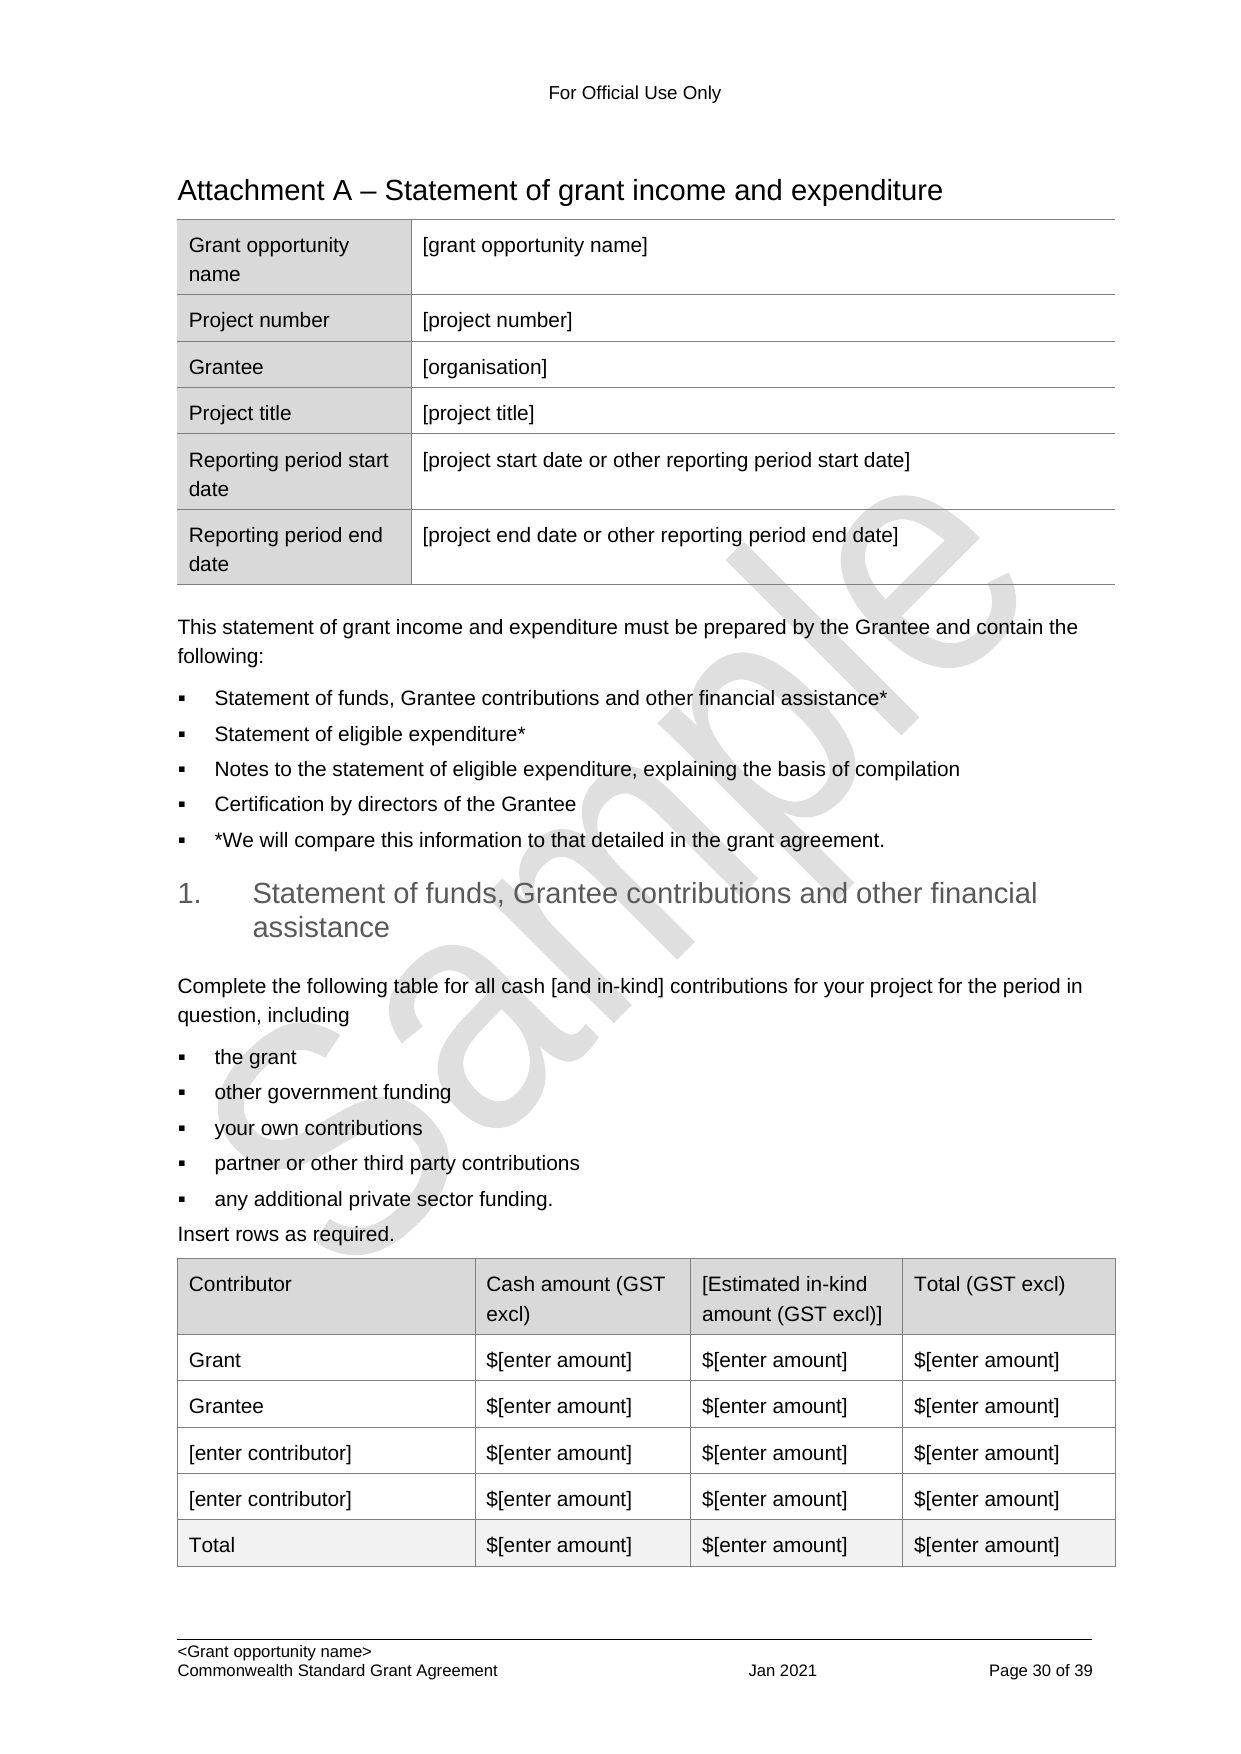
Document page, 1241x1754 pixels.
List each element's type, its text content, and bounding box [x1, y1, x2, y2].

table_cell Grantee [177, 342, 411, 387]
text Insert rows as required. [177, 1217, 1092, 1246]
list Notes to the statement of eligible expenditure, explaining the basis of compilation [177, 752, 1092, 781]
table_header Grant opportunity name [177, 220, 411, 294]
list the grant [177, 1039, 1092, 1069]
list *We will compare this information to that detailed in the grant agreement. [177, 822, 1092, 852]
table_cell $[enter amount] [691, 1428, 902, 1473]
list Certification by directors of the Grantee [177, 787, 1092, 816]
table_cell [project end date or other reporting period end date] [412, 510, 1115, 584]
list any additional private sector funding. [177, 1181, 1092, 1210]
table_cell Total [178, 1520, 475, 1566]
list your own contributions [177, 1110, 1092, 1139]
table_cell $[enter amount] [691, 1520, 902, 1566]
table_cell $[enter amount] [476, 1381, 690, 1426]
table_cell [project start date or other reporting period start date] [412, 434, 1115, 509]
subtitle Attachment A – Statement of grant income and expenditure [177, 173, 1092, 206]
table_cell $[enter amount] [691, 1474, 902, 1519]
table_header Contributor [178, 1259, 475, 1334]
table_cell Grantee [178, 1381, 475, 1426]
table_cell $[enter amount] [903, 1335, 1115, 1380]
table_cell $[enter amount] [691, 1335, 902, 1380]
list other government funding [177, 1075, 1092, 1104]
text This statement of grant income and expenditure must be prepared by the Grantee and contain the following: [177, 610, 1092, 668]
list partner or other third party contributions [177, 1146, 1092, 1175]
table_cell $[enter amount] [476, 1520, 690, 1566]
table_cell $[enter amount] [903, 1520, 1115, 1566]
table_cell $[enter amount] [903, 1381, 1115, 1426]
table_cell $[enter amount] [903, 1428, 1115, 1473]
table_cell $[enter amount] [903, 1474, 1115, 1519]
table_cell $[enter amount] [476, 1474, 690, 1519]
table_header Total (GST excl) [903, 1259, 1115, 1334]
table_cell Grant [178, 1335, 475, 1380]
table_cell Reporting period start date [177, 434, 411, 509]
table_cell $[enter amount] [691, 1381, 902, 1426]
subtitle Statement of funds, Grantee contributions and other financial assistance [177, 877, 1092, 944]
table_header [grant opportunity name] [412, 220, 1115, 294]
table_header Cash amount (GST excl) [476, 1259, 690, 1334]
table_cell [project number] [412, 295, 1115, 341]
table_cell Project title [177, 388, 411, 433]
table_cell $[enter amount] [476, 1428, 690, 1473]
table_cell Reporting period end date [177, 510, 411, 584]
table_header [Estimated in-kind amount (GST excl)] [691, 1259, 902, 1334]
table_cell [project title] [412, 388, 1115, 433]
text Complete the following table for all cash [and in-kind] contributions for your project for the period in question, including [177, 969, 1092, 1027]
table_cell Project number [177, 295, 411, 341]
table_cell [enter contributor] [178, 1474, 475, 1519]
table_cell [organisation] [412, 342, 1115, 387]
list Statement of funds, Grantee contributions and other financial assistance* [177, 681, 1092, 710]
table_cell $[enter amount] [476, 1335, 690, 1380]
table_cell [enter contributor] [178, 1428, 475, 1473]
list Statement of eligible expenditure* [177, 716, 1092, 745]
